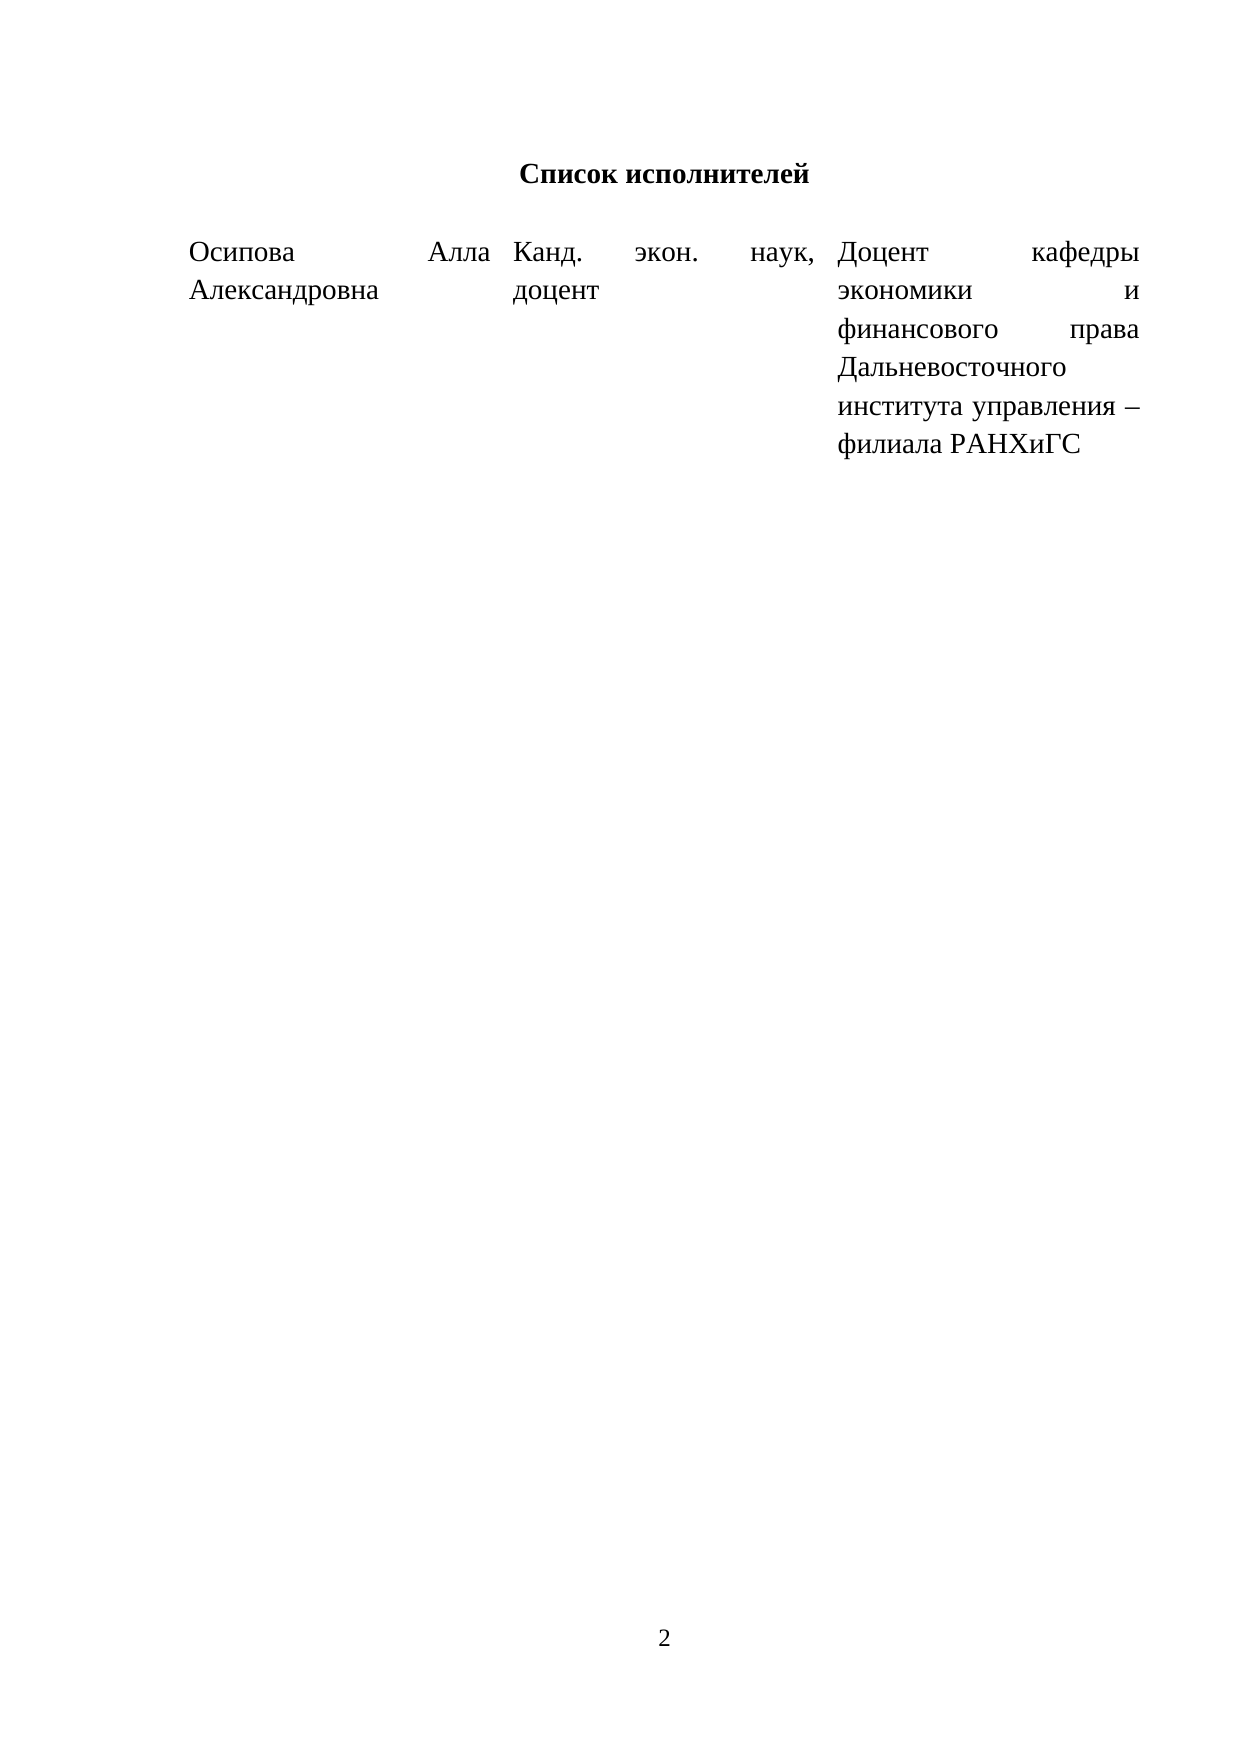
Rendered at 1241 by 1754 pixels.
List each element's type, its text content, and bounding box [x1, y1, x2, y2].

text Список исполнителей [177, 157, 1152, 190]
table_header Канд. экон. наук, доцент [502, 234, 826, 464]
table_header Доцент кафедры экономики и финансового права Дальневосточного института управления – филиала РАНХиГС [826, 234, 1151, 464]
table_header Осипова Алла Александровна [177, 234, 502, 464]
